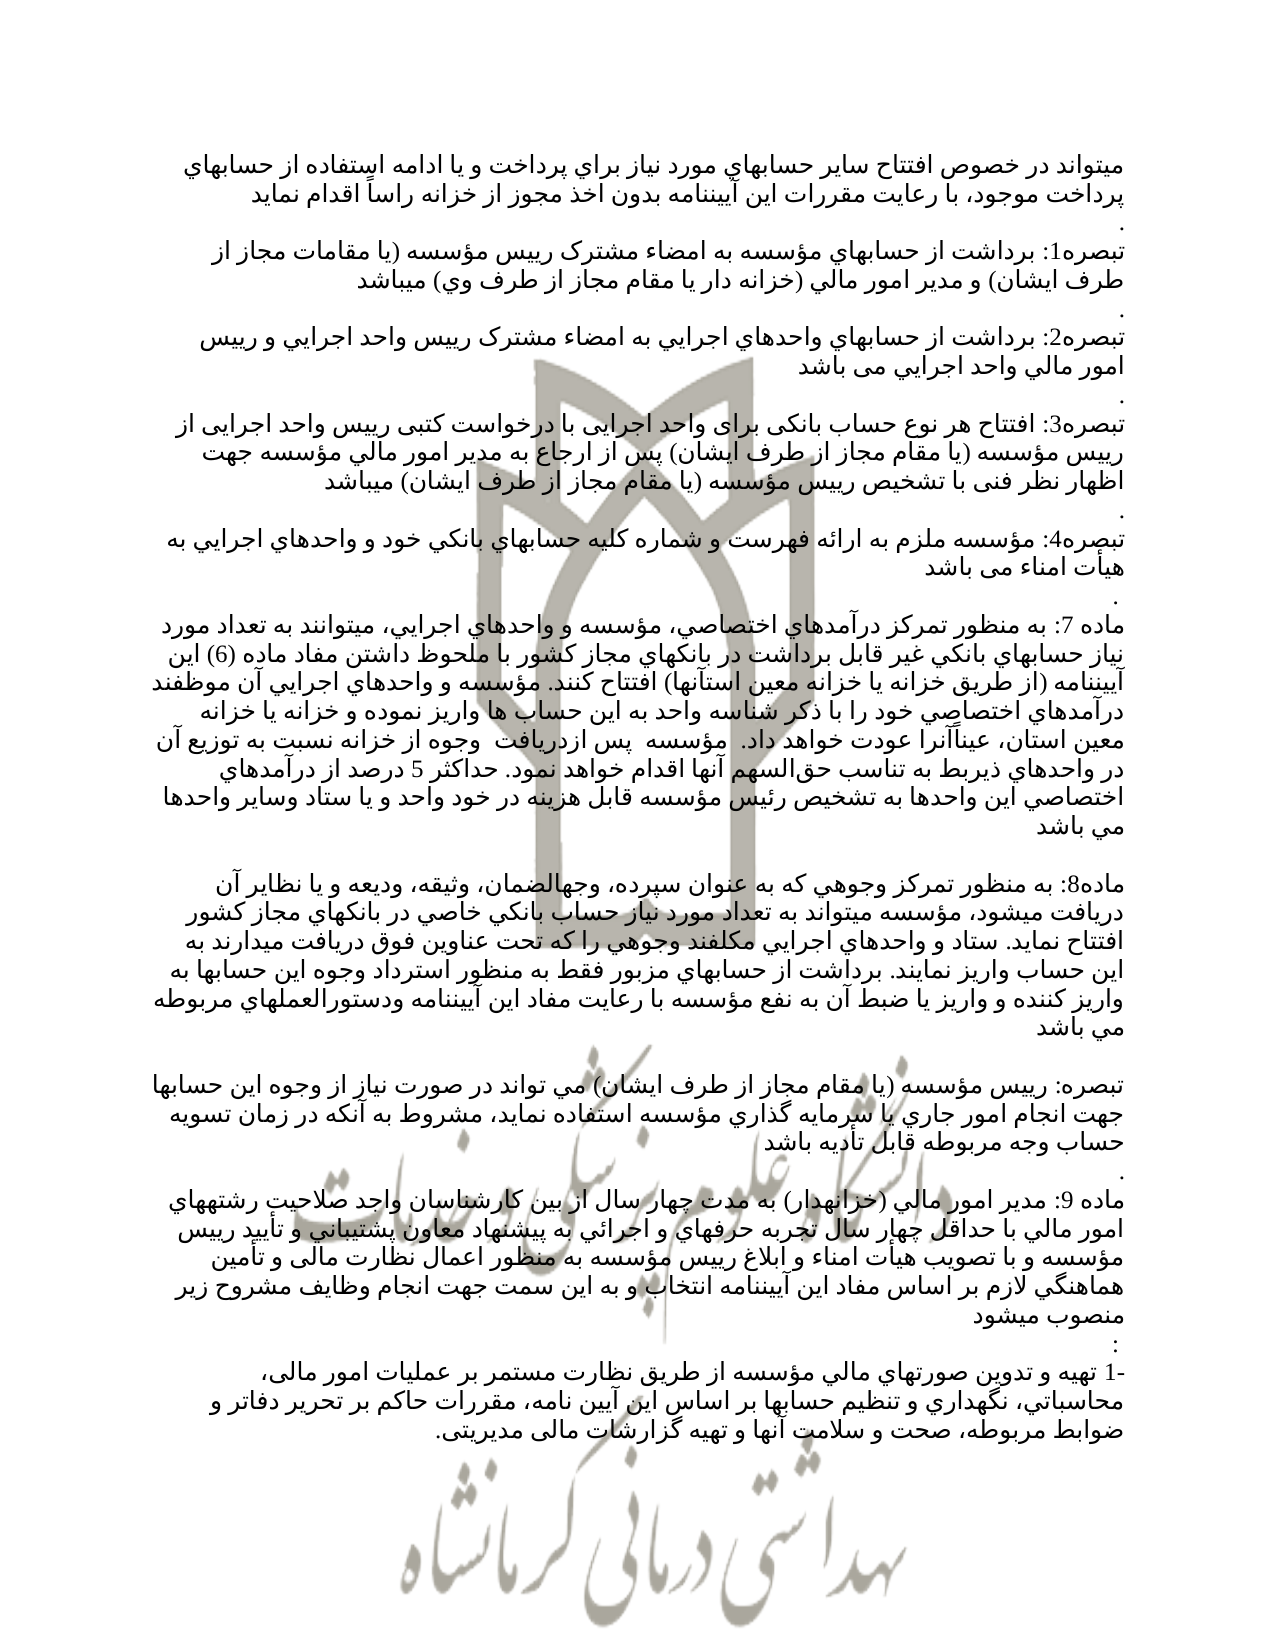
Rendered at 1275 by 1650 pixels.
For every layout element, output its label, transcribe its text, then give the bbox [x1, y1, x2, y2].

text : -1 تهيه و تدوين صورت‏هاي مالي مؤسسه از طريق نظارت مستمر بر عمليات امور مالی، محاسباتي، نگهداري و تنظيم حساب‏ها بر اساس اين آيين نامه، مقررات حاکم بر تحرير دفاتر و ضوابط مربوطه، صحت و سلامت آن‏ها و تهيه گزارشات مالی مديريتی. [150, 1329, 1125, 1444]
text . تبصره3: افتتاح هر نوع حساب بانکی برای واحد اجرایی با درخواست کتبی رييس واحد اجرایی از رييس مؤسسه (يا مقام مجاز از طرف ايشان) پس از ارجاع به مدير امور مالي مؤسسه جهت اظهار نظر فنی با تشخیص رييس مؤسسه (يا مقام مجاز از طرف ايشان) می‏باشد [150, 380, 1125, 495]
text . ماده 9: مدير امور مالي (خزانه‏دار) به مدت چهار سال از بين کارشناسان واجد صلاحيت رشته‏هاي امور مالي با حداقل چهار سال تجربه حرفه‏اي و اجرائي به پيشنهاد معاون پشتيباني و تأييد رييس مؤسسه و با تصويب هيأت امناء و ابلاغ رييس مؤسسه به منظور اعمال نظارت مالی و تأمين هماهنگي لازم بر اساس مفاد اين آیین‏نامه انتخاب و به اين سمت جهت انجام وظايف مشروح زير منصوب مي‏شود [150, 1156, 1125, 1329]
text ماده8: به منظور تمرکز وجوهي که به عنوان سپرده، وجه‏الضمان، وثيقه، وديعه و يا نظاير آن دريافت مي‏شود، مؤسسه مي‏تواند به تعداد مورد نیاز حساب بانکي خاصي در بانک‏هاي مجاز کشور افتتاح نماید. ستاد و واحدهاي اجرايي مکلفند وجوهي را که تحت عناوين فوق دريافت مي‏دارند به اين حساب واريز نمايند. برداشت از حساب‏هاي مزبور فقط به منظور استرداد وجوه این حساب‏ها به واريز کننده و واريز يا ضبط آن به نفع مؤسسه با رعايت مفاد اين آیین‏نامه ودستورالعمل‏هاي مربوطه مي باشد [150, 840, 1125, 1041]
text . تبصره4: مؤسسه ملزم به ارائه فهرست و شماره کليه حساب‏هاي بانکي خود و واحدهاي اجرايي به هيأت امناء می باشد [150, 495, 1125, 581]
text . ماده 7: به منظور تمرکز درآمدهاي اختصاصي، مؤسسه و واحدهاي اجرايي، مي‏توانند به تعداد مورد نياز حساب‏هاي بانکي غير قابل برداشت در بانك‏هاي مجاز کشور با ملحوظ داشتن مفاد ماده (6) اين آیین‏نامه (از طريق خزانه يا خزانه معين استآن‏ها) افتتاح کنند. مؤسسه و واحدهاي اجرايي آن موظفند درآمدهاي اختصاصي خود را با ذكر شناسه واحد به اين حساب ها واريز نموده و خزانه يا خزانه معين استان، عيناًآنرا عودت خواهد داد. مؤسسه پس ازدريافت وجوه از خزانه نسبت به توزيع آن در واحدهاي ذيربط به تناسب حق‌السهم آنها اقدام خواهد نمود. حداکثر 5 درصد از درآمدهاي اختصاصي اين واحدها به تشخيص رئيس مؤسسه قابل هزينه در خود واحد و يا ستاد وساير واحدها مي باشد [150, 581, 1125, 840]
text . تبصره2: برداشت از حساب‏هاي واحدهاي اجرايي به امضاء مشترک رييس واحد اجرايي و رييس امور مالي واحد اجرايي می باشد [150, 294, 1125, 380]
text . تبصره1: برداشت از حساب‏هاي مؤسسه به امضاء مشترک رييس مؤسسه (يا مقامات مجاز از طرف ايشان) و مدير امور مالي (خزانه دار يا مقام مجاز از طرف وي) می‏باشد [150, 207, 1125, 294]
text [150, 150, 1125, 207]
text تبصره: رييس مؤسسه (يا مقام مجاز از طرف ايشان) مي تواند در صورت نياز از وجوه اين حساب‏ها جهت انجام امور جاري يا سرمايه گذاري مؤسسه استفاده نمايد، مشروط به آنکه در زمان تسويه حساب وجه مربوطه قابل تأديه باشد [150, 1041, 1125, 1156]
